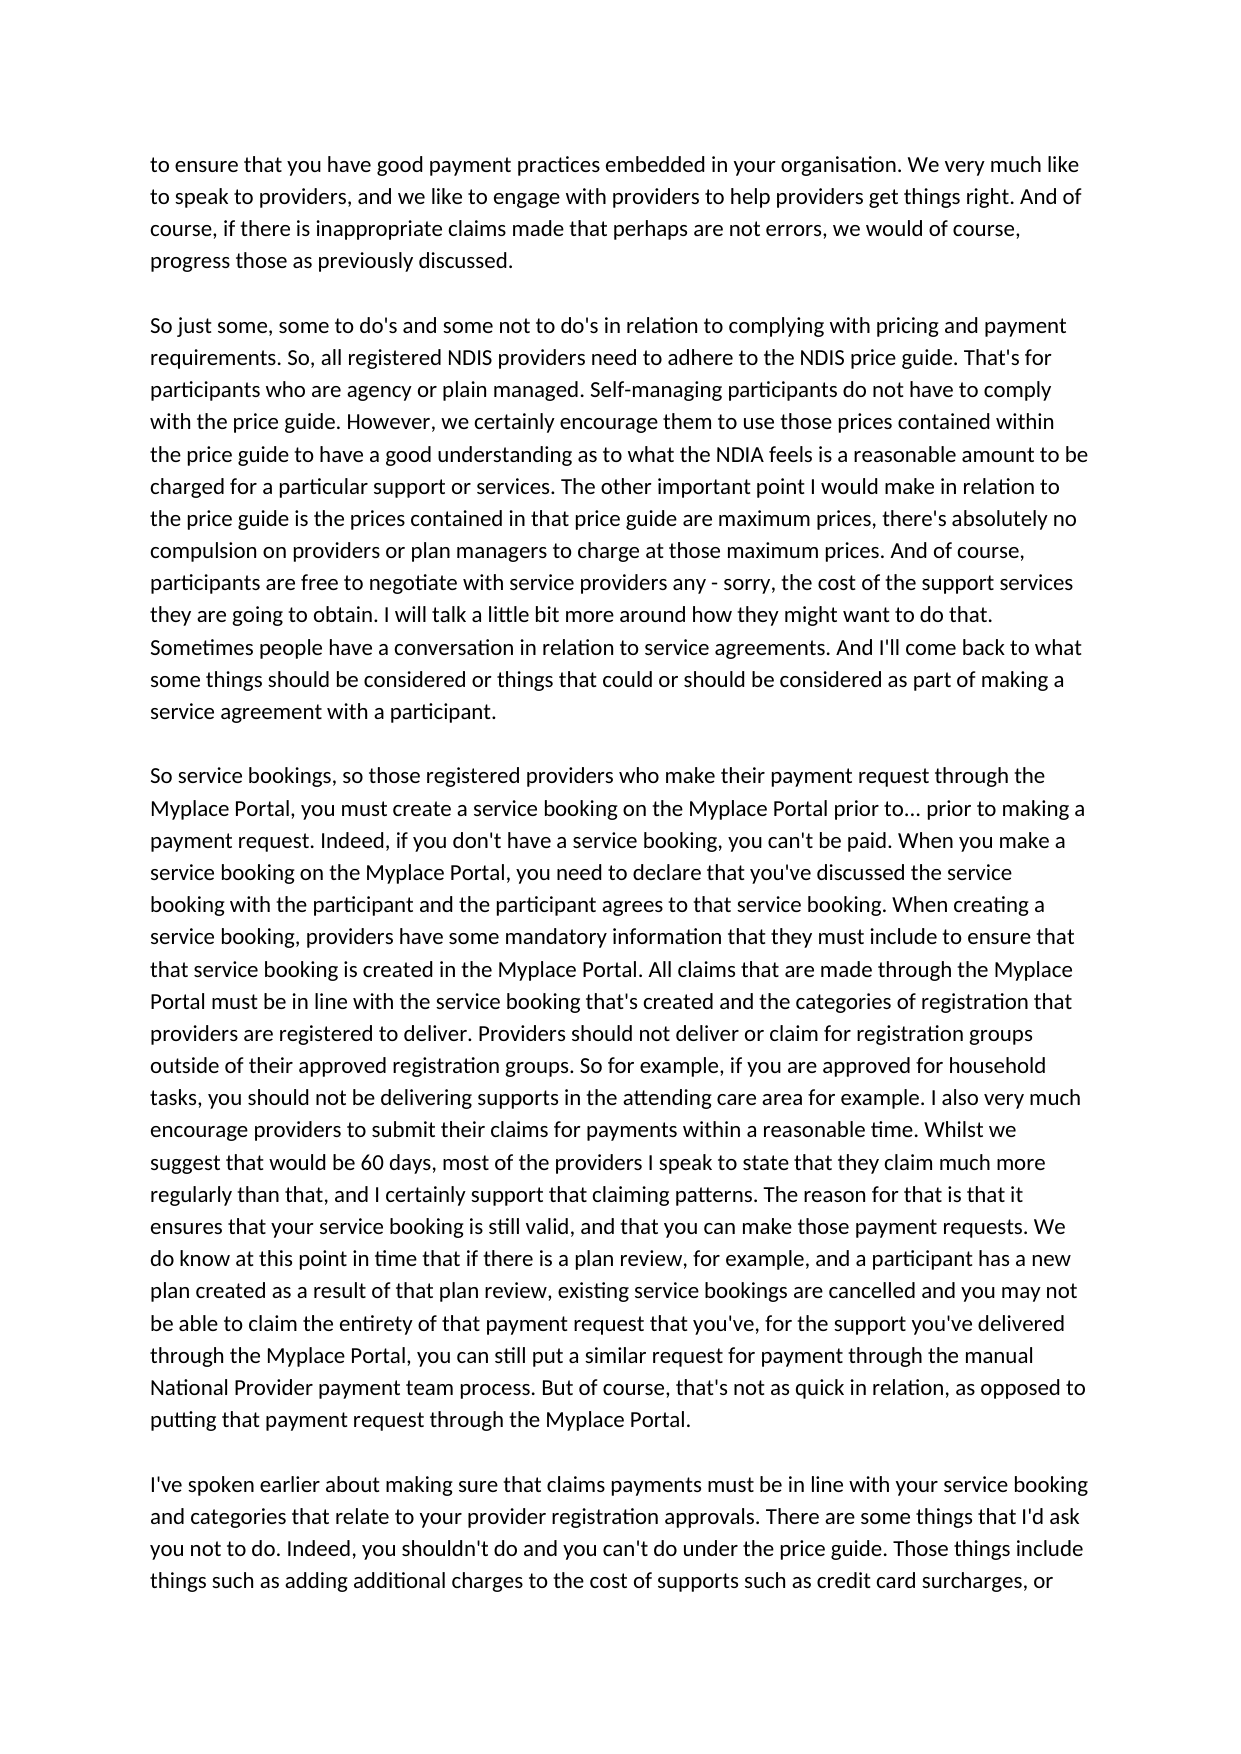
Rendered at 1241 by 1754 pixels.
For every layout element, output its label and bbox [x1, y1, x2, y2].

text [150, 150, 1090, 1594]
